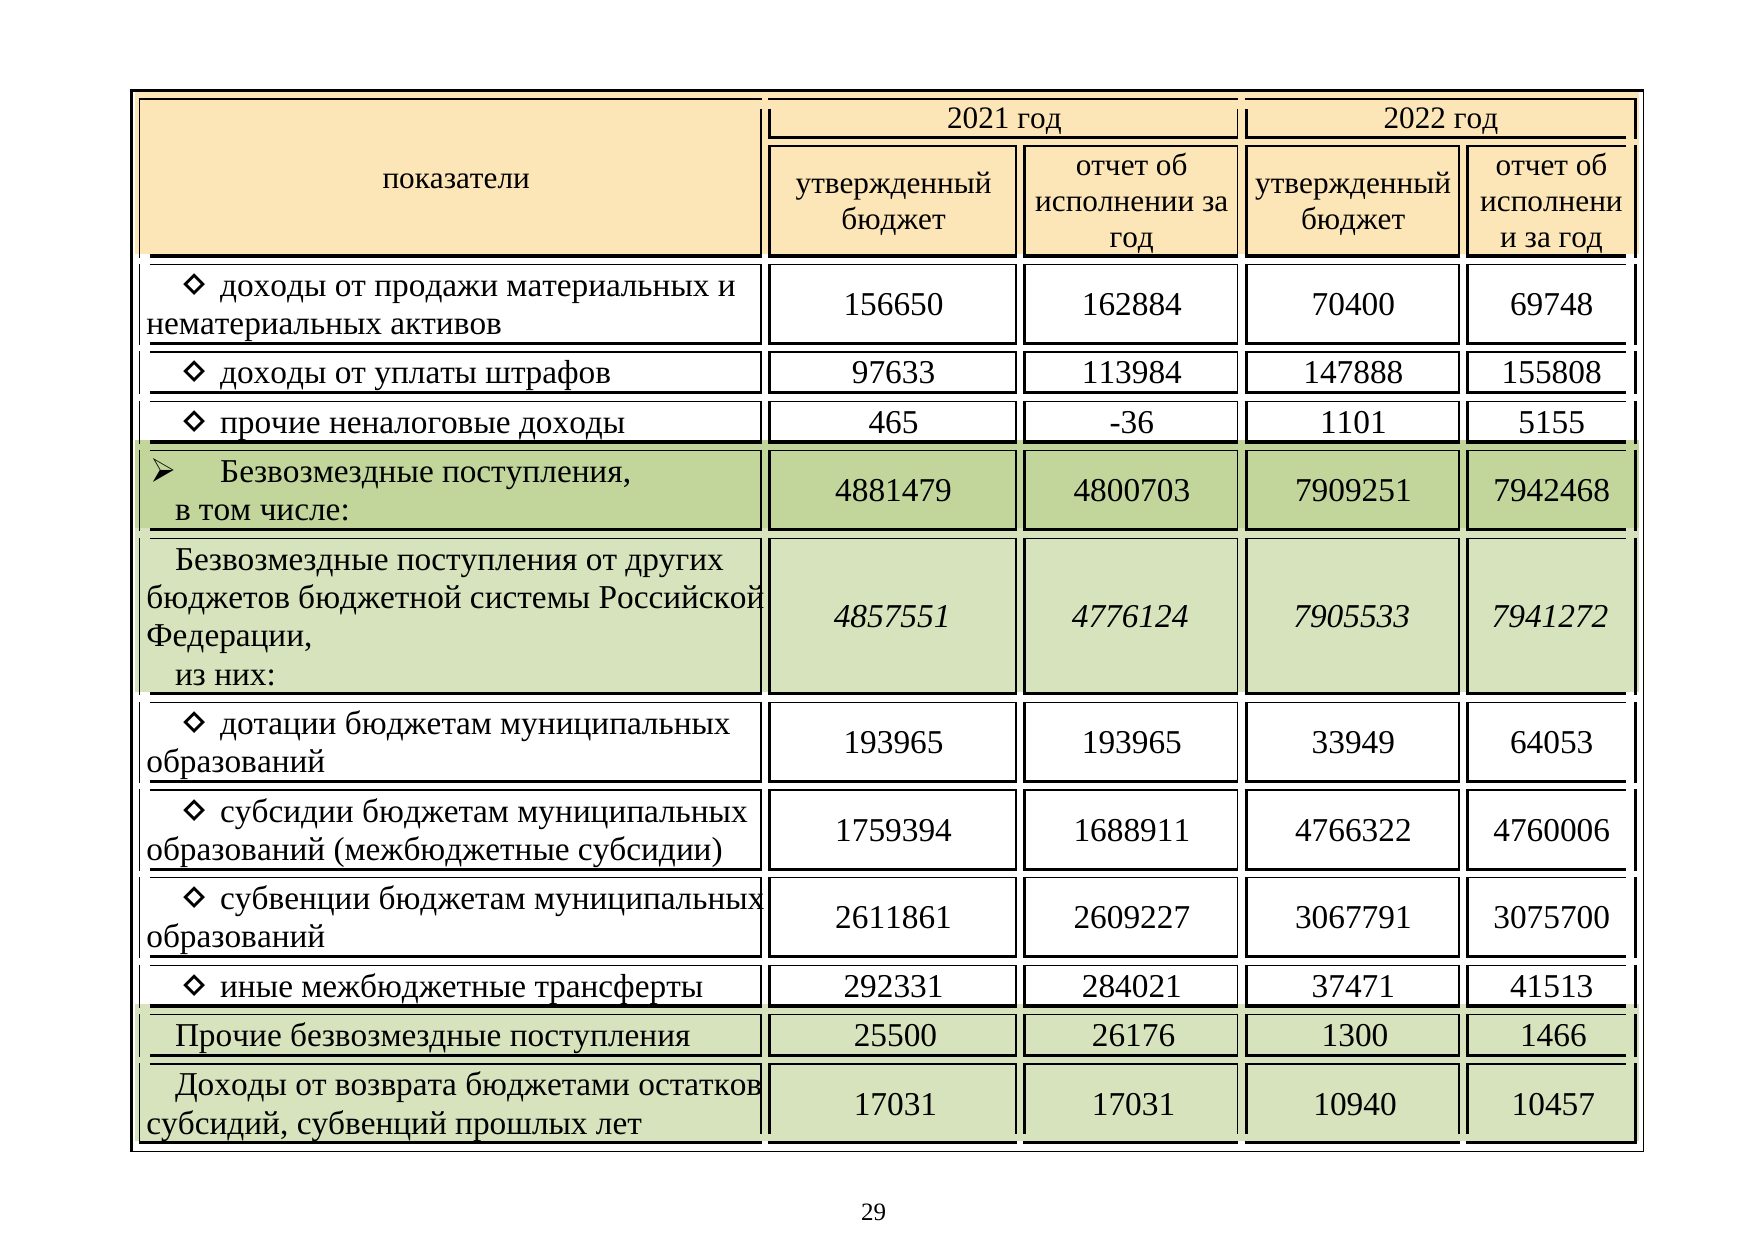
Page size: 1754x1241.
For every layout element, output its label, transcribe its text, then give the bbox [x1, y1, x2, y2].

table_cell отчет об исполнении за год [1464, 136, 1639, 254]
table_cell 69748 [1464, 254, 1639, 342]
table_cell 465 [766, 391, 1021, 440]
table_cell 64053 [1464, 692, 1639, 780]
table_cell 10457 [1464, 1054, 1639, 1141]
table_cell 156650 [766, 254, 1021, 342]
table_cell 193965 [766, 692, 1021, 780]
table_cell 292331 [766, 955, 1021, 1004]
table_cell 3075700 [1464, 868, 1639, 955]
table_cell 10940 [1242, 1054, 1464, 1141]
table_cell 17031 [766, 1054, 1021, 1141]
table_cell 147888 [1242, 342, 1464, 391]
table_cell 17031 [1021, 1054, 1242, 1141]
table_cell 193965 [1021, 692, 1242, 780]
table_header показатели [135, 92, 766, 254]
table_cell доходы от продажи материальных и нематериальных активов [135, 254, 766, 342]
table_cell 4857551 [766, 528, 1021, 692]
table_cell -36 [1021, 391, 1242, 440]
table_cell доходы от уплаты штрафов [135, 342, 766, 391]
table_cell 4776124 [1021, 528, 1242, 692]
table_cell 1101 [1242, 391, 1464, 440]
table_header 2021 год [766, 92, 1242, 136]
table_cell субсидии бюджетам муниципальных образований (межбюджетные субсидии) [135, 780, 766, 867]
table_cell 4760006 [1464, 780, 1639, 867]
table_cell 7941272 [1464, 528, 1639, 692]
table_cell субвенции бюджетам муниципальных образований [135, 868, 766, 955]
table_cell дотации бюджетам муниципальных образований [135, 692, 766, 780]
table_cell 26176 [1021, 1004, 1242, 1054]
table_cell утвержденный бюджет [1242, 136, 1464, 254]
table_cell 162884 [1021, 254, 1242, 342]
table_cell 155808 [1464, 342, 1639, 391]
table_cell утвержденный бюджет [766, 136, 1021, 254]
table_cell 4800703 [1021, 440, 1242, 528]
table_cell 1688911 [1021, 780, 1242, 867]
table_cell 25500 [766, 1004, 1021, 1054]
table_cell 41513 [1464, 955, 1639, 1004]
table_cell 97633 [766, 342, 1021, 391]
table_cell Безвозмездные поступления, в том числе: [135, 440, 766, 528]
table_cell Безвозмездные поступления от других бюджетов бюджетной системы Российской Федерации, из них: [135, 528, 766, 692]
table_cell 1300 [1242, 1004, 1464, 1054]
table_cell 4766322 [1242, 780, 1464, 867]
table_cell 113984 [1021, 342, 1242, 391]
table_cell 70400 [1242, 254, 1464, 342]
table_cell 3067791 [1242, 868, 1464, 955]
table_cell 2611861 [766, 868, 1021, 955]
table_cell 5155 [1464, 391, 1639, 440]
table_cell 284021 [1021, 955, 1242, 1004]
table_cell 37471 [1242, 955, 1464, 1004]
table_cell 7942468 [1464, 440, 1639, 528]
table_cell 2609227 [1021, 868, 1242, 955]
table_header 2022 год [1242, 92, 1639, 136]
table_cell 33949 [1242, 692, 1464, 780]
table_cell 7905533 [1242, 528, 1464, 692]
table_cell 7909251 [1242, 440, 1464, 528]
table_cell 4881479 [766, 440, 1021, 528]
table_cell 1466 [1464, 1004, 1639, 1054]
table_cell Доходы от возврата бюджетами остатков субсидий, субвенций прошлых лет [135, 1054, 766, 1141]
table_cell 1759394 [766, 780, 1021, 867]
table_cell Прочие безвозмездные поступления [135, 1004, 766, 1054]
table_cell прочие неналоговые доходы [135, 391, 766, 440]
table_cell иные межбюджетные трансферты [135, 955, 766, 1004]
table_cell отчет об исполнении за год [1021, 136, 1242, 254]
